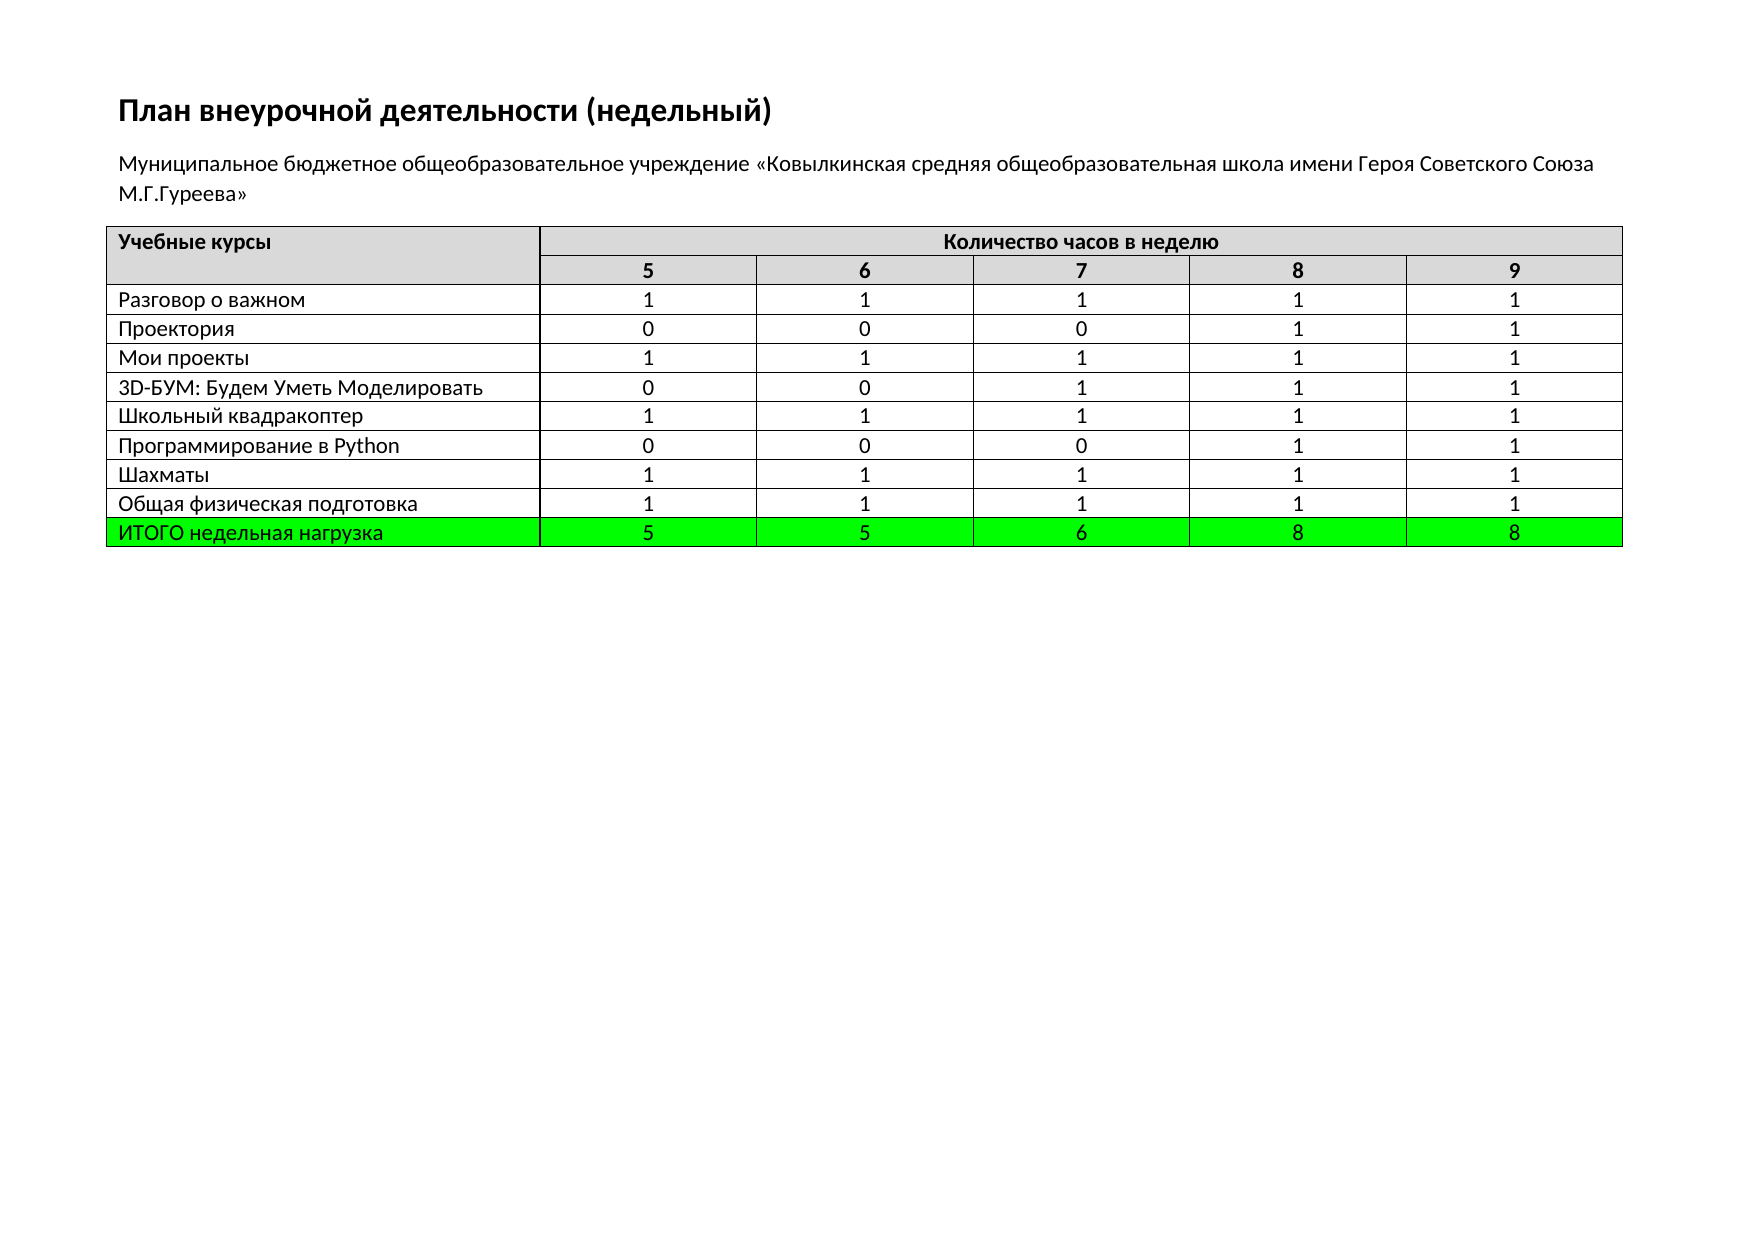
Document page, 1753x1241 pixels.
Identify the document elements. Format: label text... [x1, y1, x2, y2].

table_cell 1 [757, 460, 973, 488]
table_cell 0 [541, 315, 756, 342]
table_cell 0 [757, 431, 973, 459]
table_cell 1 [974, 402, 1189, 430]
table_cell 1 [974, 489, 1189, 517]
table_cell 6 [757, 256, 973, 284]
table_cell 1 [541, 285, 756, 313]
table_cell 1 [541, 489, 756, 517]
table_cell Проектория [107, 315, 539, 342]
table_cell 1 [1407, 460, 1622, 488]
table_cell 1 [1190, 431, 1406, 459]
table_header Количество часов в неделю [541, 227, 1622, 255]
table_cell 7 [974, 256, 1189, 284]
table_cell 1 [974, 373, 1189, 401]
table_cell ИТОГО недельная нагрузка [107, 518, 539, 546]
table_cell 6 [974, 518, 1189, 546]
text Муниципальное бюджетное общеобразовательное учреждение «Ковылкинская средняя общеобразовательная школа имени Героя Советского Союза М.Г.Гуреева» [118, 149, 1634, 207]
table_cell Общая физическая подготовка [107, 489, 539, 517]
table_cell 1 [1407, 373, 1622, 401]
table_cell 0 [541, 431, 756, 459]
table_cell 1 [1407, 285, 1622, 313]
table_cell 1 [1190, 402, 1406, 430]
table_cell 1 [541, 344, 756, 372]
table_cell 0 [541, 373, 756, 401]
table_cell 1 [1407, 344, 1622, 372]
table_cell 5 [541, 518, 756, 546]
table_cell 0 [757, 373, 973, 401]
table_cell 1 [1407, 315, 1622, 342]
table_cell 5 [757, 518, 973, 546]
table_cell Разговор о важном [107, 285, 539, 313]
table_cell 1 [1407, 489, 1622, 517]
table_cell 8 [1190, 518, 1406, 546]
table_cell 1 [974, 344, 1189, 372]
table_cell Школьный квадракоптер [107, 402, 539, 430]
table_cell 8 [1190, 256, 1406, 284]
table_cell Программирование в Python [107, 431, 539, 459]
table_cell 1 [1190, 285, 1406, 313]
text План внеурочной деятельности (недельный) [118, 88, 1634, 129]
table_cell 3D-БУМ: Будем Уметь Моделировать [107, 373, 539, 401]
table_header Учебные курсы [107, 227, 539, 284]
table_cell 1 [757, 489, 973, 517]
table_cell 1 [974, 285, 1189, 313]
table_cell 1 [1190, 315, 1406, 342]
table_cell 0 [974, 431, 1189, 459]
table_cell 8 [1407, 518, 1622, 546]
table_cell 1 [1190, 373, 1406, 401]
table_cell 9 [1407, 256, 1622, 284]
table_cell Мои проекты [107, 344, 539, 372]
table_cell 1 [757, 402, 973, 430]
table_cell 1 [541, 460, 756, 488]
table_cell 1 [1190, 344, 1406, 372]
table_cell Шахматы [107, 460, 539, 488]
table_cell 1 [1407, 402, 1622, 430]
table_cell 1 [974, 460, 1189, 488]
table_cell 1 [541, 402, 756, 430]
table_cell 1 [1190, 460, 1406, 488]
table_cell 5 [541, 256, 756, 284]
table_cell 0 [757, 315, 973, 342]
table_cell 0 [974, 315, 1189, 342]
table_cell 1 [1407, 431, 1622, 459]
table_cell 1 [757, 285, 973, 313]
table_cell 1 [1190, 489, 1406, 517]
table_cell 1 [757, 344, 973, 372]
